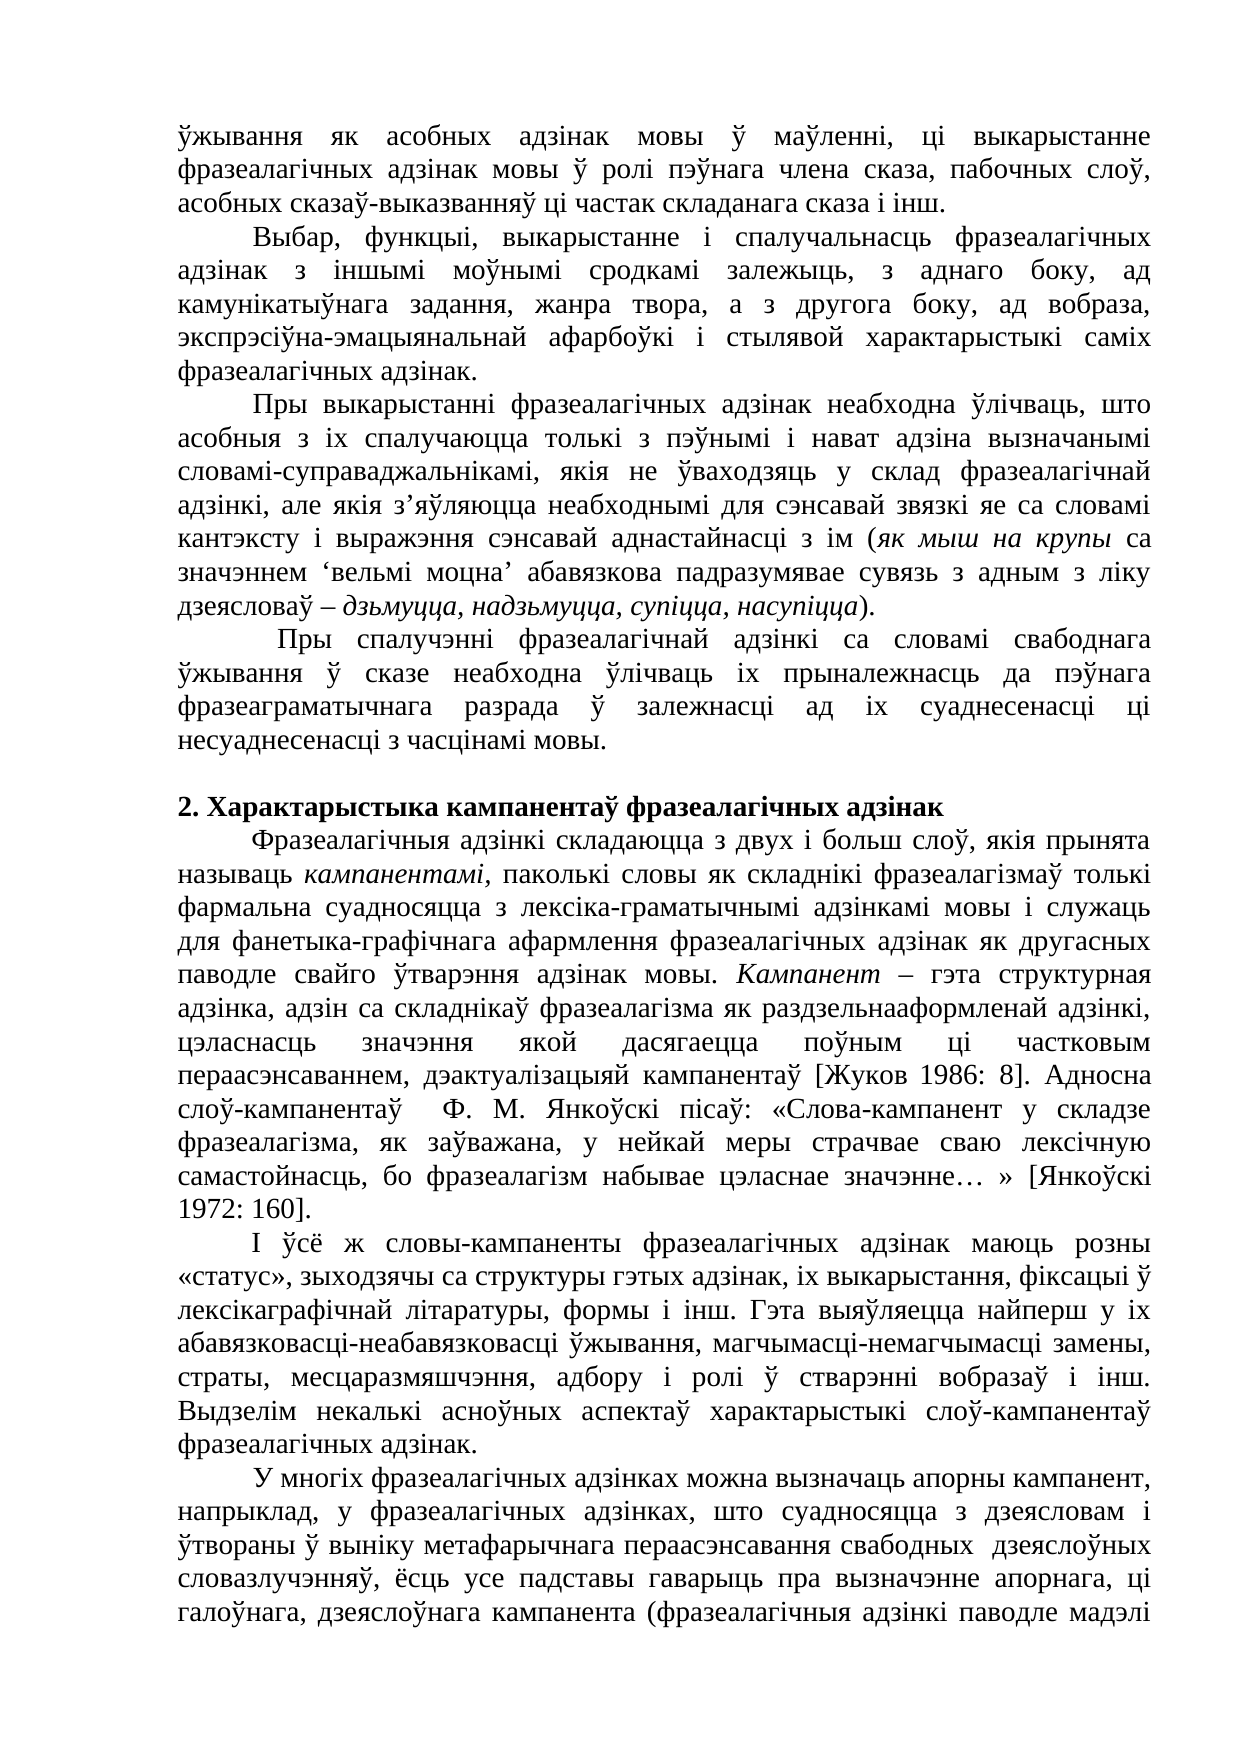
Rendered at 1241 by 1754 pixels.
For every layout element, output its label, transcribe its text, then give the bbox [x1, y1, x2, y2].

text Фразеалагічныя адзінкі складаюцца з двух і больш слоў, якія прынята называць кампанентамі, паколькі словы як складнікі фразеалагізмаў толькі фармальна суадносяцца з лексіка-граматычнымі адзінкамі мовы і служаць для фанетыка-графічнага афармлення фразеалагічных адзінак як другасных паводле свайго ўтварэння адзінак мовы. Кампанент – гэта структурная адзінка, адзін са складнікаў фразеалагізма як раздзельнааформленай адзінкі, цэласнасць значэння якой дасягаецца поўным ці частковым пераасэнсаваннем, дэактуалізацыяй кампанентаў [Жуков 1986: 8]. Адносна слоў-кампанентаў Ф. М. Янкоўскі пісаў: «Слова-кампанент у складзе фразеалагізма, як заўважана, у нейкай меры страчвае сваю лексічную самастойнасць, бо фразеалагізм набывае цэласнае значэнне… » [Янкоўскі 1972: 160]. [177, 822, 1152, 1225]
text Выбар, функцыі, выкарыстанне і спалучальнасць фразеалагічных адзінак з іншымі моўнымі сродкамі залежыць, з аднаго боку, ад камунікатыўнага задання, жанра твора, а з другога боку, ад вобраза, экспрэсіўна-эмацыянальнай афарбоўкі і стылявой характарыстыкі саміх фразеалагічных адзінак. [177, 219, 1152, 386]
text Пры выкарыстанні фразеалагічных адзінак неабходна ўлічваць, што асобныя з іх спалучаюцца толькі з пэўнымі і нават адзіна вызначанымі словамі-суправаджальнікамі, якія не ўваходзяць у склад фразеалагічнай адзінкі, але якія з’яўляюцца неабходнымі для сэнсавай звязкі яе са словамі кантэксту і выражэння сэнсавай аднастайнасці з ім (як мыш на крупы са значэннем ‘вельмі моцна’ абавязкова падразумявае сувязь з адным з ліку дзеясловаў – дзьмуцца, надзьмуцца, супіцца, насупіцца). [177, 386, 1152, 621]
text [177, 1460, 1152, 1627]
text Пры спалучэнні фразеалагічнай адзінкі са словамі свабоднага ўжывання ў сказе неабходна ўлічваць іх прыналежнасць да пэўнага фразеаграматычнага разрада ў залежнасці ад іх суаднесенасці ці несуаднесенасці з часцінамі мовы. [177, 621, 1152, 755]
text 2. Характарыстыка кампанентаў фразеалагічных адзінак [177, 789, 1152, 822]
text І ўсё ж словы-кампаненты фразеалагічных адзінак маюць розны «статус», зыходзячы са структуры гэтых адзінак, іх выкарыстання, фіксацыі ў лексікаграфічнай літаратуры, формы і інш. Гэта выяўляецца найперш у іх абавязковасці-неабавязковасці ўжывання, магчымасці-немагчымасці замены, страты, месцаразмяшчэння, адбору і ролі ў стварэнні вобразаў і інш. Выдзелім некалькі асноўных аспектаў характарыстыкі слоў-кампанентаў фразеалагічных адзінак. [177, 1225, 1152, 1460]
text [177, 118, 1152, 219]
